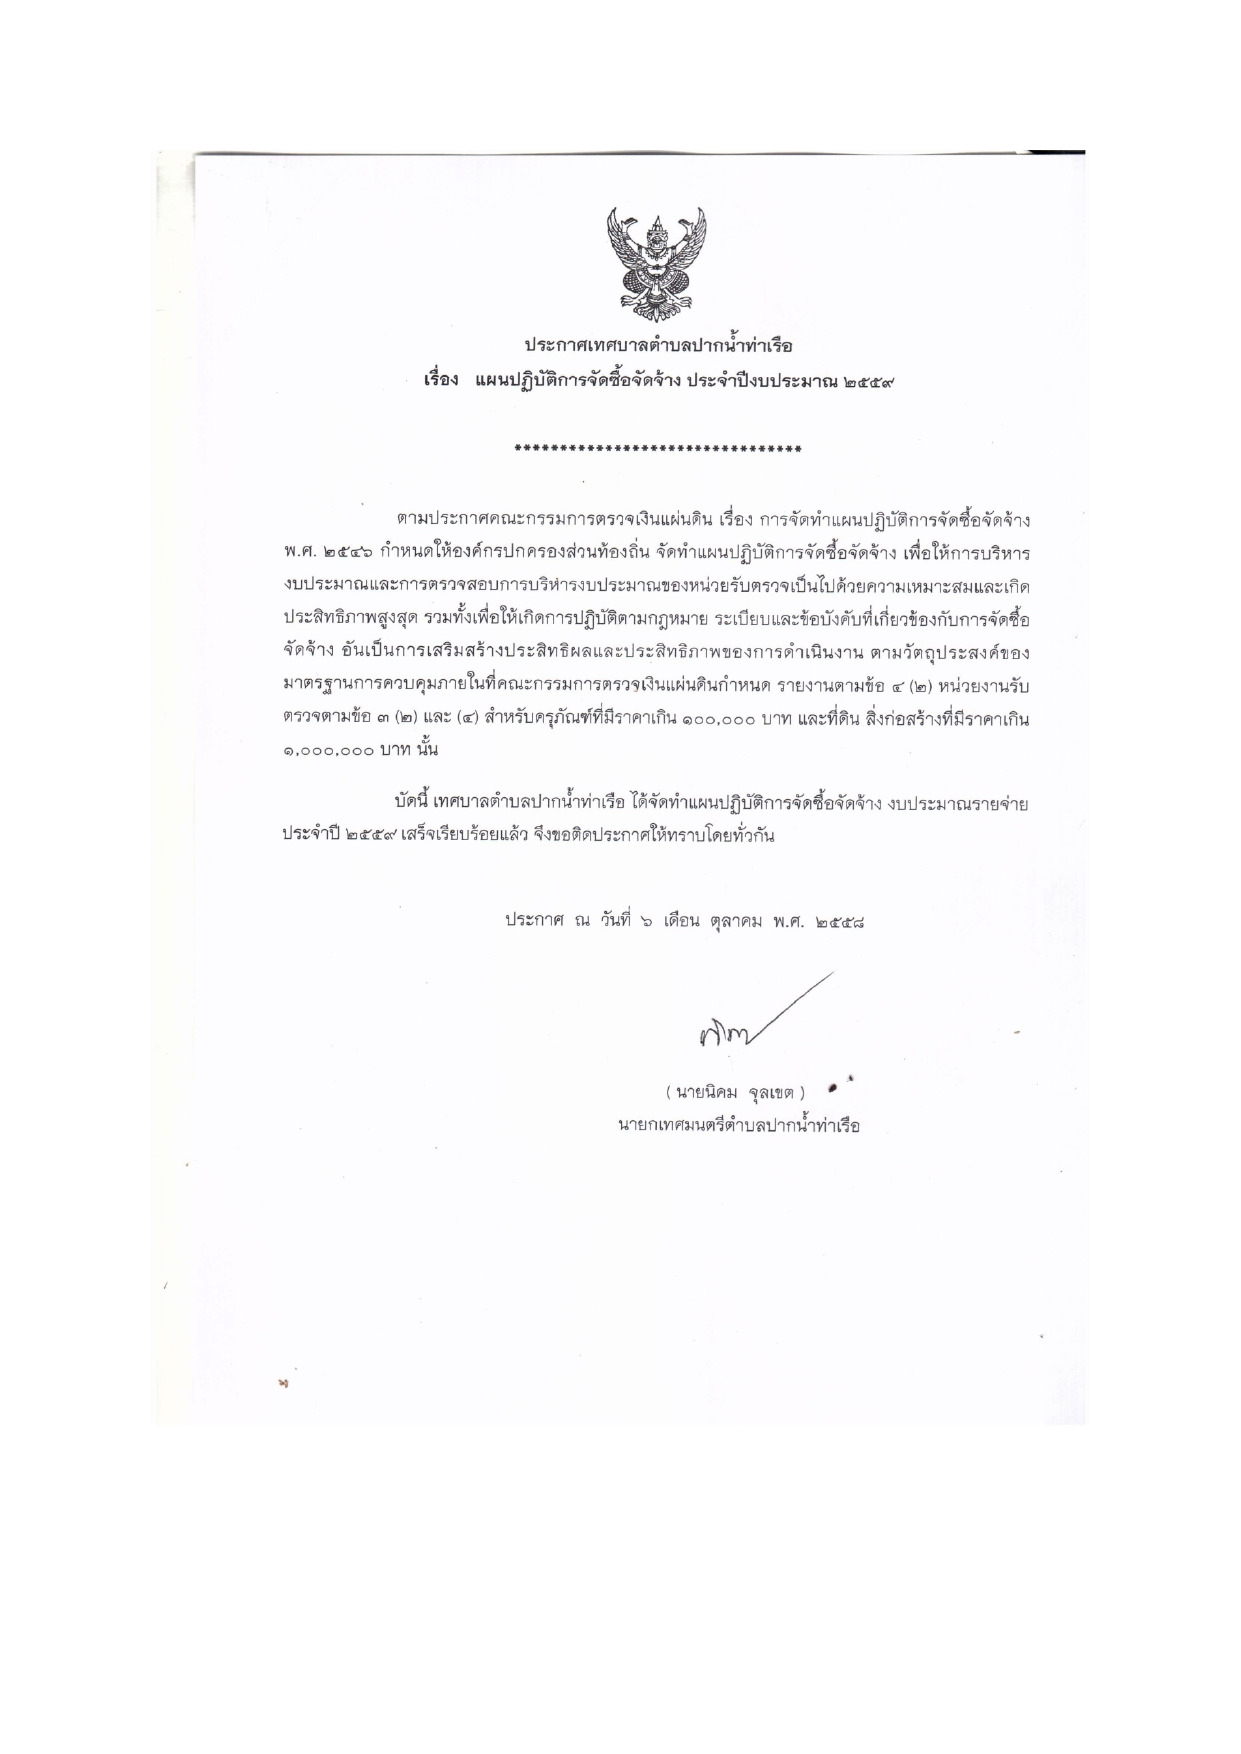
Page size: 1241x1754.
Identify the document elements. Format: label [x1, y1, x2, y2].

picture [150, 150, 1091, 1439]
